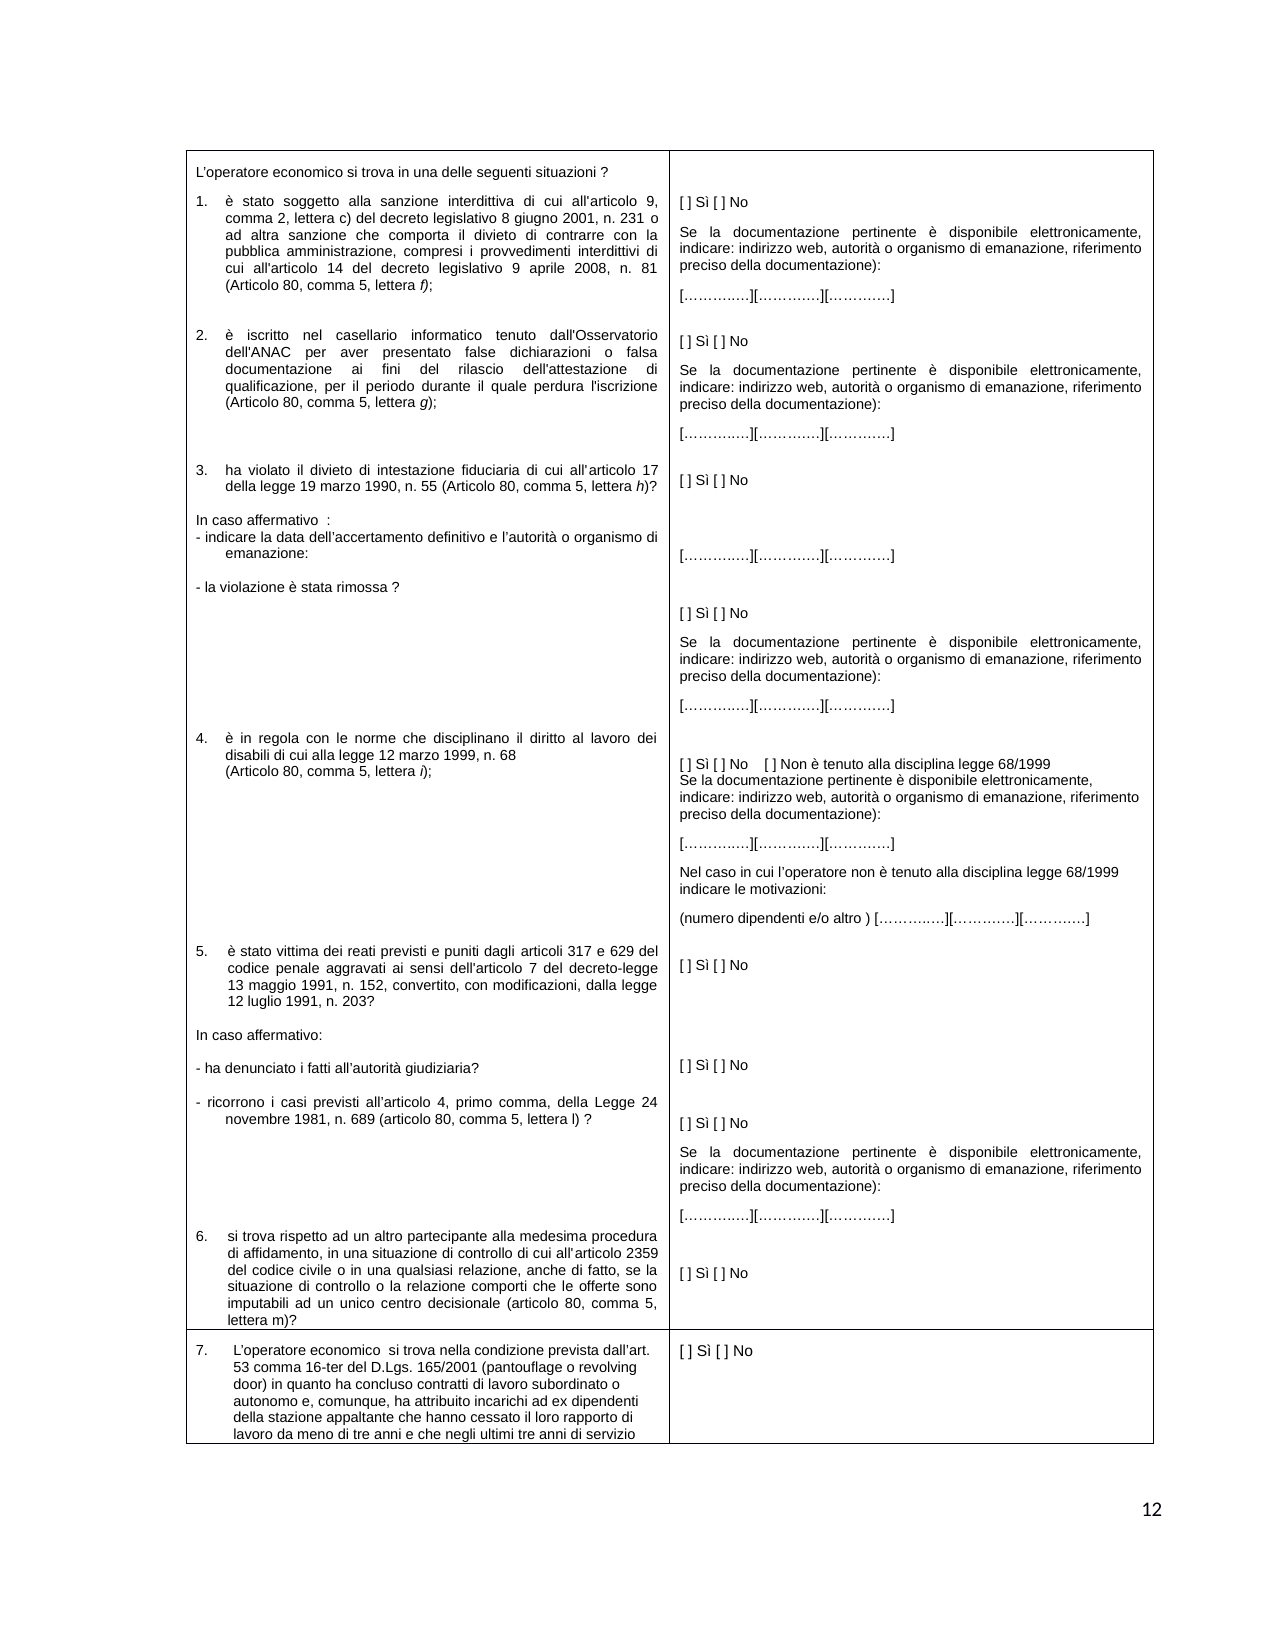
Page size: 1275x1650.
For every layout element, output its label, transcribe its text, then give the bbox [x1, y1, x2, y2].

table_cell L’operatore economico si trova in una delle seguenti situazioni ? è stato soggetto alla sanzione interdittiva di cui all'articolo 9, comma 2, lettera c) del decreto legislativo 8 giugno 2001, n. 231 o ad altra sanzione che comporta il divieto di contrarre con la pubblica amministrazione, compresi i provvedimenti interdittivi di cui all'articolo 14 del decreto legislativo 9 aprile 2008, n. 81 (Articolo 80, comma 5, lettera f); è iscritto nel casellario informatico tenuto dall'Osservatorio dell'ANAC per aver presentato false dichiarazioni o falsa documentazione ai fini del rilascio dell'attestazione di qualificazione, per il periodo durante il quale perdura l'iscrizione (Articolo 80, comma 5, lettera g); ha violato il divieto di intestazione fiduciaria di cui all'articolo 17 della legge 19 marzo 1990, n. 55 (Articolo 80, comma 5, lettera h)? In caso affermativo : - indicare la data dell’accertamento definitivo e l’autorità o organismo di emanazione: - la violazione è stata rimossa ? è in regola con le norme che disciplinano il diritto al lavoro dei disabili di cui alla legge 12 marzo 1999, n. 68 (Articolo 80, comma 5, lettera i); è stato vittima dei reati previsti e puniti dagli articoli 317 e 629 del codice penale aggravati ai sensi dell'articolo 7 del decreto-legge 13 maggio 1991, n. 152, convertito, con modificazioni, dalla legge 12 luglio 1991, n. 203? In caso affermativo: - ha denunciato i fatti all’autorità giudiziaria? - ricorrono i casi previsti all’articolo 4, primo comma, della Legge 24 novembre 1981, n. 689 (articolo 80, comma 5, lettera l) ? si trova rispetto ad un altro partecipante alla medesima procedura di affidamento, in una situazione di controllo di cui all'articolo 2359 del codice civile o in una qualsiasi relazione, anche di fatto, se la situazione di controllo o la relazione comporti che le offerte sono imputabili ad un unico centro decisionale (articolo 80, comma 5, lettera m)? [187, 151, 669, 1328]
table_cell [ ] Sì [ ] No Se la documentazione pertinente è disponibile elettronicamente, indicare: indirizzo web, autorità o organismo di emanazione, riferimento preciso della documentazione): [………..…][……….…][……….…] [ ] Sì [ ] No Se la documentazione pertinente è disponibile elettronicamente, indicare: indirizzo web, autorità o organismo di emanazione, riferimento preciso della documentazione): [………..…][……….…][……….…] [ ] Sì [ ] No [………..…][……….…][……….…] [ ] Sì [ ] No Se la documentazione pertinente è disponibile elettronicamente, indicare: indirizzo web, autorità o organismo di emanazione, riferimento preciso della documentazione): [………..…][……….…][……….…] [ ] Sì [ ] No [ ] Non è tenuto alla disciplina legge 68/1999 Se la documentazione pertinente è disponibile elettronicamente, indicare: indirizzo web, autorità o organismo di emanazione, riferimento preciso della documentazione): [………..…][……….…][……….…] Nel caso in cui l’operatore non è tenuto alla disciplina legge 68/1999 indicare le motivazioni: (numero dipendenti e/o altro ) [………..…][……….…][……….…] [ ] Sì [ ] No [ ] Sì [ ] No [ ] Sì [ ] No Se la documentazione pertinente è disponibile elettronicamente, indicare: indirizzo web, autorità o organismo di emanazione, riferimento preciso della documentazione): [………..…][……….…][……….…] [ ] Sì [ ] No [670, 151, 1153, 1328]
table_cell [187, 1330, 669, 1443]
table_cell [ ] Sì [ ] No [670, 1330, 1153, 1443]
